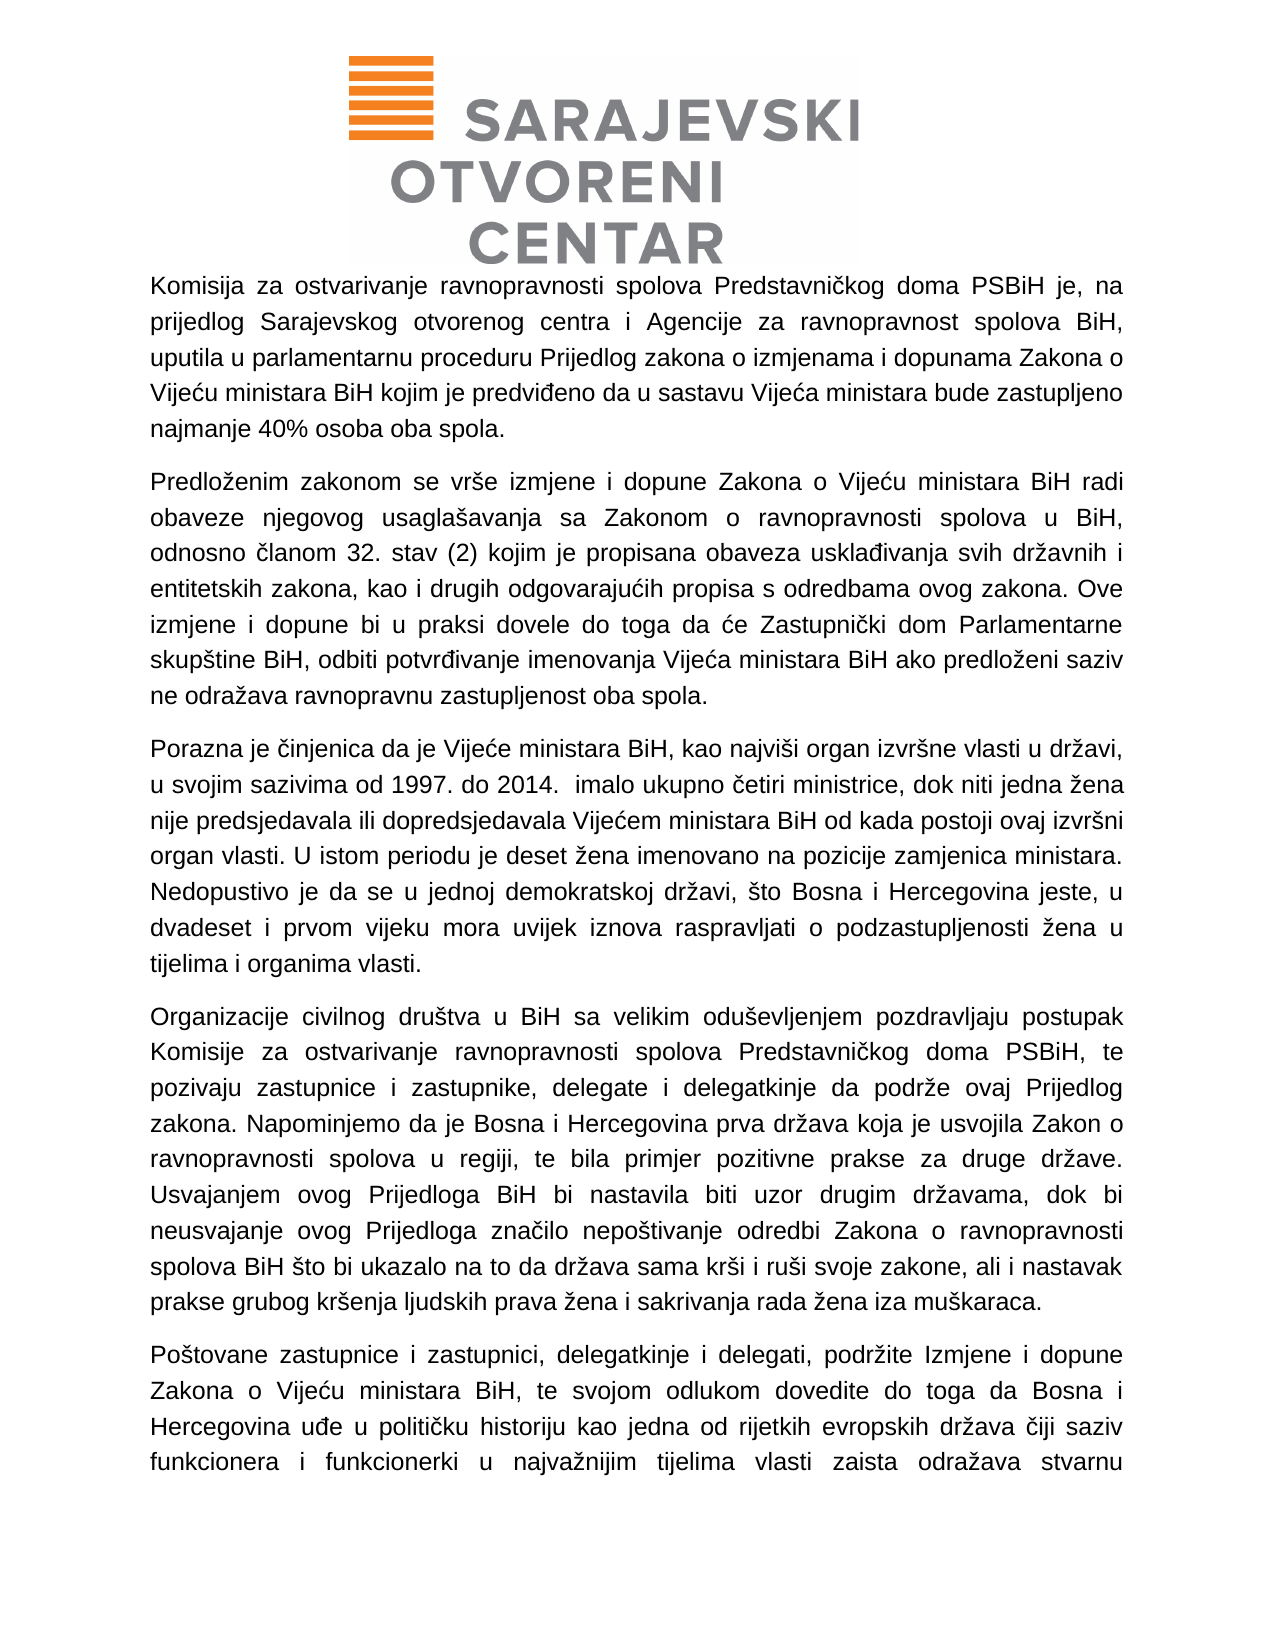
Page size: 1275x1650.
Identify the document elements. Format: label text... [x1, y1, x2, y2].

text Predloženim zakonom se vrše izmjene i dopune Zakona o Vijeću ministara BiH radi obaveze njegovog usaglašavanja sa Zakonom o ravnopravnosti spolova u BiH, odnosno članom 32. stav (2) kojim je propisana obaveza usklađivanja svih državnih i entitetskih zakona, kao i drugih odgovarajućih propisa s odredbama ovog zakona. Ove izmjene i dopune bi u praksi dovele do toga da će Zastupnički dom Parlamentarne skupštine BiH, odbiti potvrđivanje imenovanja Vijeća ministara BiH ako predloženi saziv ne odražava ravnopravnu zastupljenost oba spola. [150, 460, 1125, 710]
text Organizacije civilnog društva u BiH sa velikim oduševljenjem pozdravljaju postupak Komisije za ostvarivanje ravnopravnosti spolova Predstavničkog doma PSBiH, te pozivaju zastupnice i zastupnike, delegate i delegatkinje da podrže ovaj Prijedlog zakona. Napominjemo da je Bosna i Hercegovina prva država koja je usvojila Zakon o ravnopravnosti spolova u regiji, te bila primjer pozitivne prakse za druge države. Usvajanjem ovog Prijedloga BiH bi nastavila biti uzor drugim državama, dok bi neusvajanje ovog Prijedloga značilo nepoštivanje odredbi Zakona o ravnopravnosti spolova BiH što bi ukazalo na to da država sama krši i ruši svoje zakone, ali i nastavak prakse grubog kršenja ljudskih prava žena i sakrivanja rada žena iza muškaraca. [150, 994, 1125, 1316]
picture [349, 56, 859, 264]
text Porazna je činjenica da je Vijeće ministara BiH, kao najviši organ izvršne vlasti u državi, u svojim sazivima od 1997. do 2014. imalo ukupno četiri ministrice, dok niti jedna žena nije predsjedavala ili dopredsjedavala Vijećem ministara BiH od kada postoji ovaj izvršni organ vlasti. U istom periodu je deset žena imenovano na pozicije zamjenica ministara. Nedopustivo je da se u jednoj demokratskoj državi, što Bosna i Hercegovina jeste, u dvadeset i prvom vijeku mora uvijek iznova raspravljati o podzastupljenosti žena u tijelima i organima vlasti. [150, 727, 1125, 977]
text Komisija za ostvarivanje ravnopravnosti spolova Predstavničkog doma PSBiH je, na prijedlog Sarajevskog otvorenog centra i Agencije za ravnopravnost spolova BiH, uputila u parlamentarnu proceduru Prijedlog zakona o izmjenama i dopunama Zakona o Vijeću ministara BiH kojim je predviđeno da u sastavu Vijeća ministara bude zastupljeno najmanje 40% osoba oba spola. [150, 264, 1125, 443]
